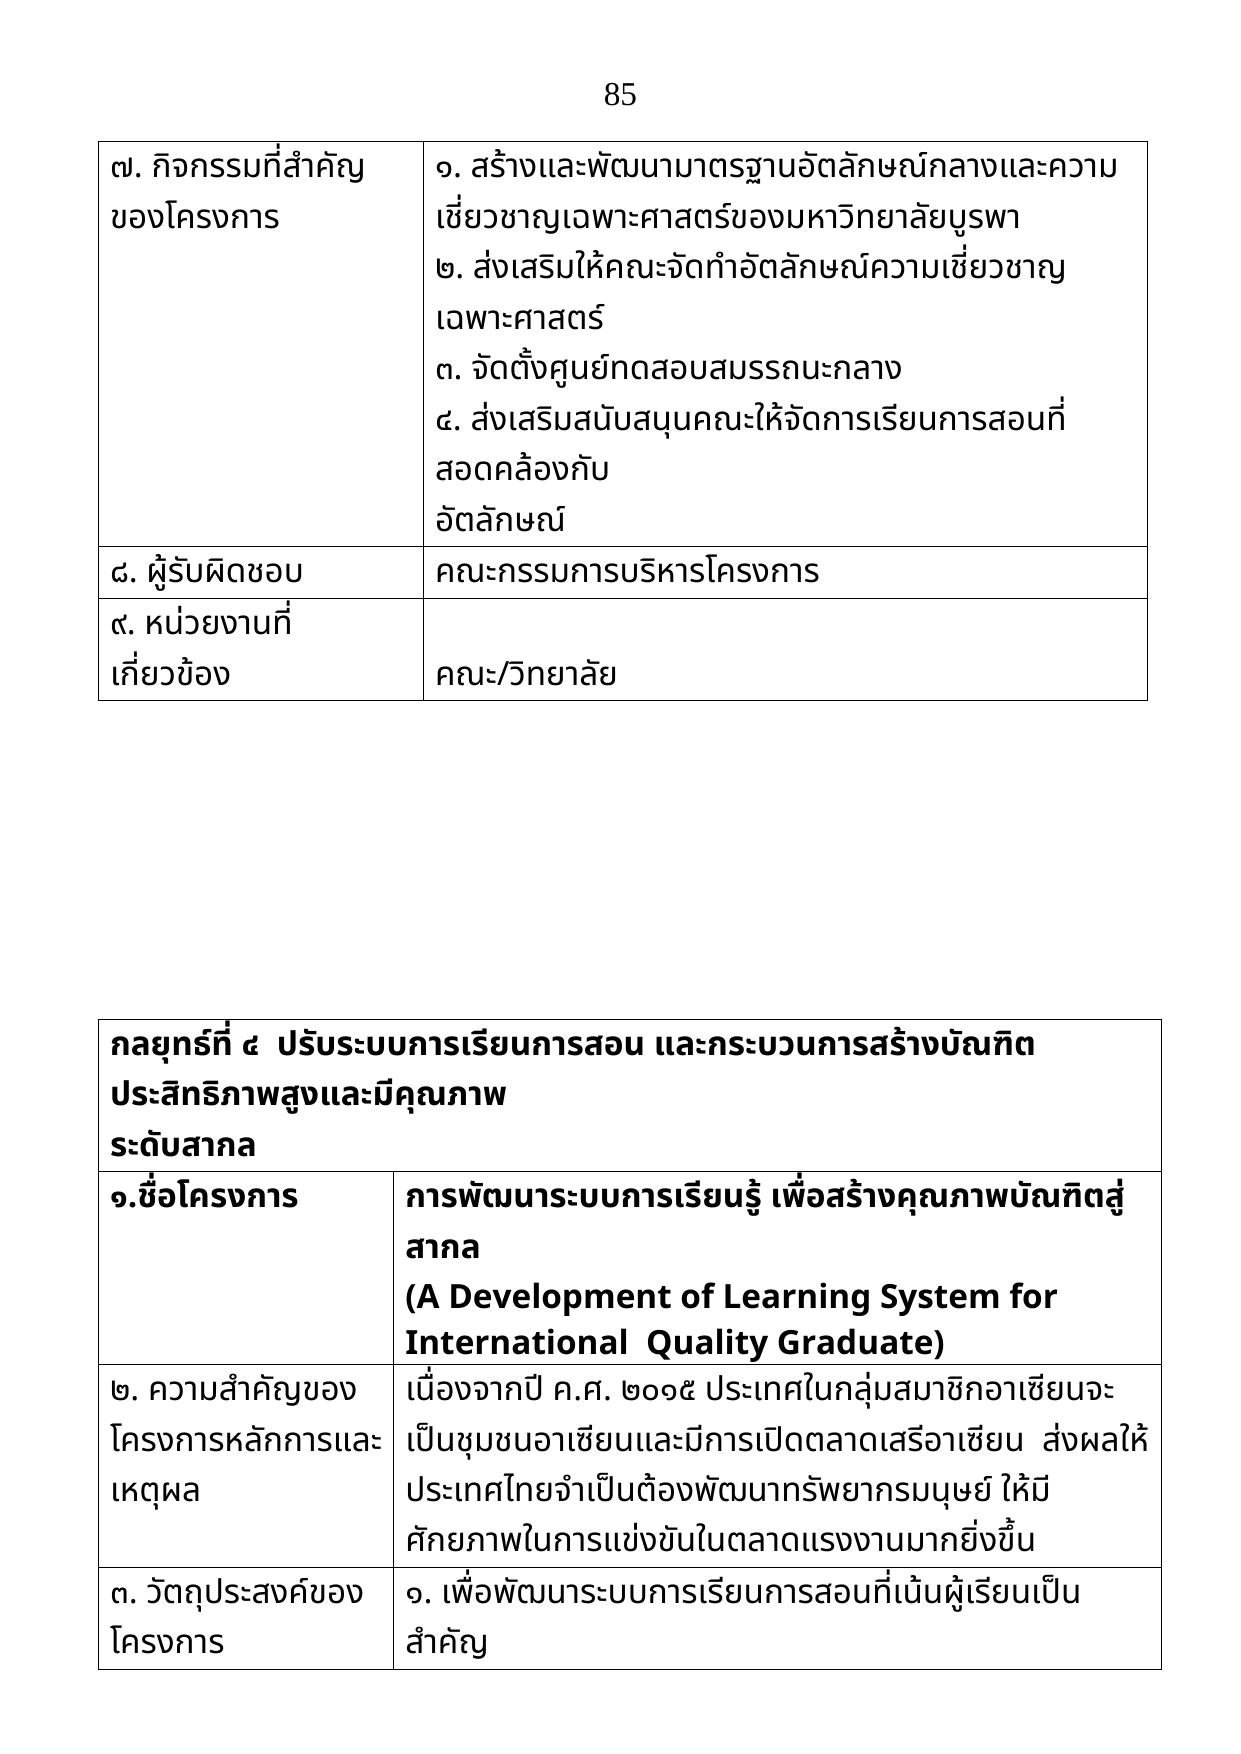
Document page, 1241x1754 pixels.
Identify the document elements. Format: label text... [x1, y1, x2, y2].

table_cell ๙. หน่วยงานที่เกี่ยวข้อง [99, 599, 423, 700]
table_cell ๒. ความสำคัญของโครงการหลักการและเหตุผล [99, 1365, 393, 1567]
table_header กลยุทธ์ที่ ๔ ปรับระบบการเรียนการสอน และกระบวนการสร้างบัณฑิตประสิทธิภาพสูงและมีคุณภาพ ระดับสากล [99, 1020, 1161, 1171]
table_cell ๑. สร้างและพัฒนามาตรฐานอัตลักษณ์กลางและความเชี่ยวชาญเฉพาะศาสตร์ของมหาวิทยาลัยบูรพา ๒. ส่งเสริมให้คณะจัดทำอัตลักษณ์ความเชี่ยวชาญเฉพาะศาสตร์ ๓. จัดตั้งศูนย์ทดสอบสมรรถนะกลาง ๔. ส่งเสริมสนับสนุนคณะให้จัดการเรียนการสอนที่สอดคล้องกับ อัตลักษณ์ [424, 142, 1147, 546]
table_cell คณะ/วิทยาลัย [424, 599, 1147, 700]
table_cell ๗. กิจกรรมที่สำคัญของโครงการ [99, 142, 423, 546]
table_cell เนื่องจากปี ค.ศ. ๒๐๑๕ ประเทศในกลุ่มสมาชิกอาเซียนจะเป็นชุมชนอาเซียนและมีการเปิดตลาดเสรีอาเซียน ส่งผลให้ประเทศไทยจำเป็นต้องพัฒนาทรัพยากรมนุษย์ ให้มีศักยภาพในการแข่งขันในตลาดแรงงานมากยิ่งขึ้น [394, 1365, 1161, 1567]
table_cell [99, 1568, 393, 1669]
table_cell การพัฒนาระบบการเรียนรู้ เพื่อสร้างคุณภาพบัณฑิตสู่สากล (A Development of Learning System for International Quality Graduate) [394, 1172, 1161, 1364]
table_cell คณะกรรมการบริหารโครงการ [424, 547, 1147, 598]
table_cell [394, 1568, 1161, 1669]
table_cell ๘. ผู้รับผิดชอบ [99, 547, 423, 598]
table_cell ๑.ชื่อโครงการ [99, 1172, 393, 1364]
